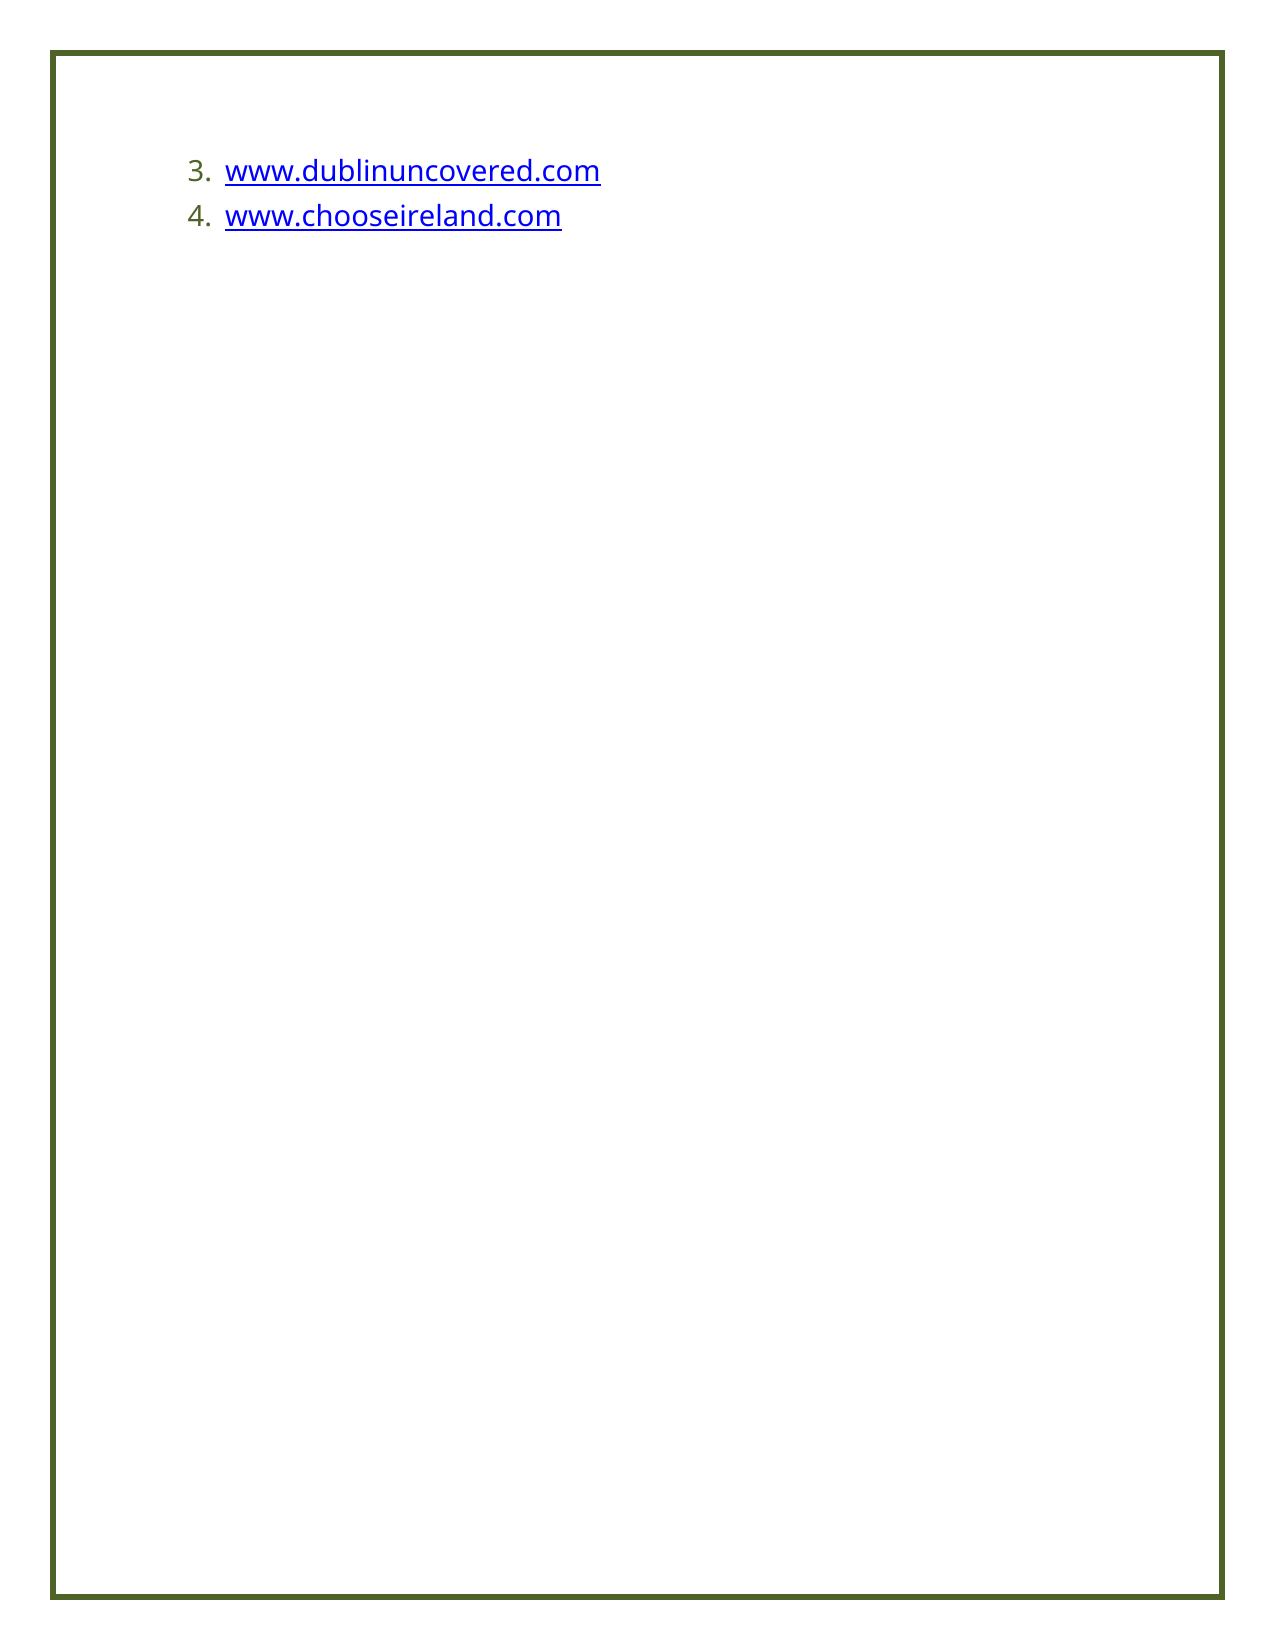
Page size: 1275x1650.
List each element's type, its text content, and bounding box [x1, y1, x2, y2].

list www.dublinuncovered.com [187, 150, 1125, 190]
list www.chooseireland.com [187, 196, 1125, 235]
